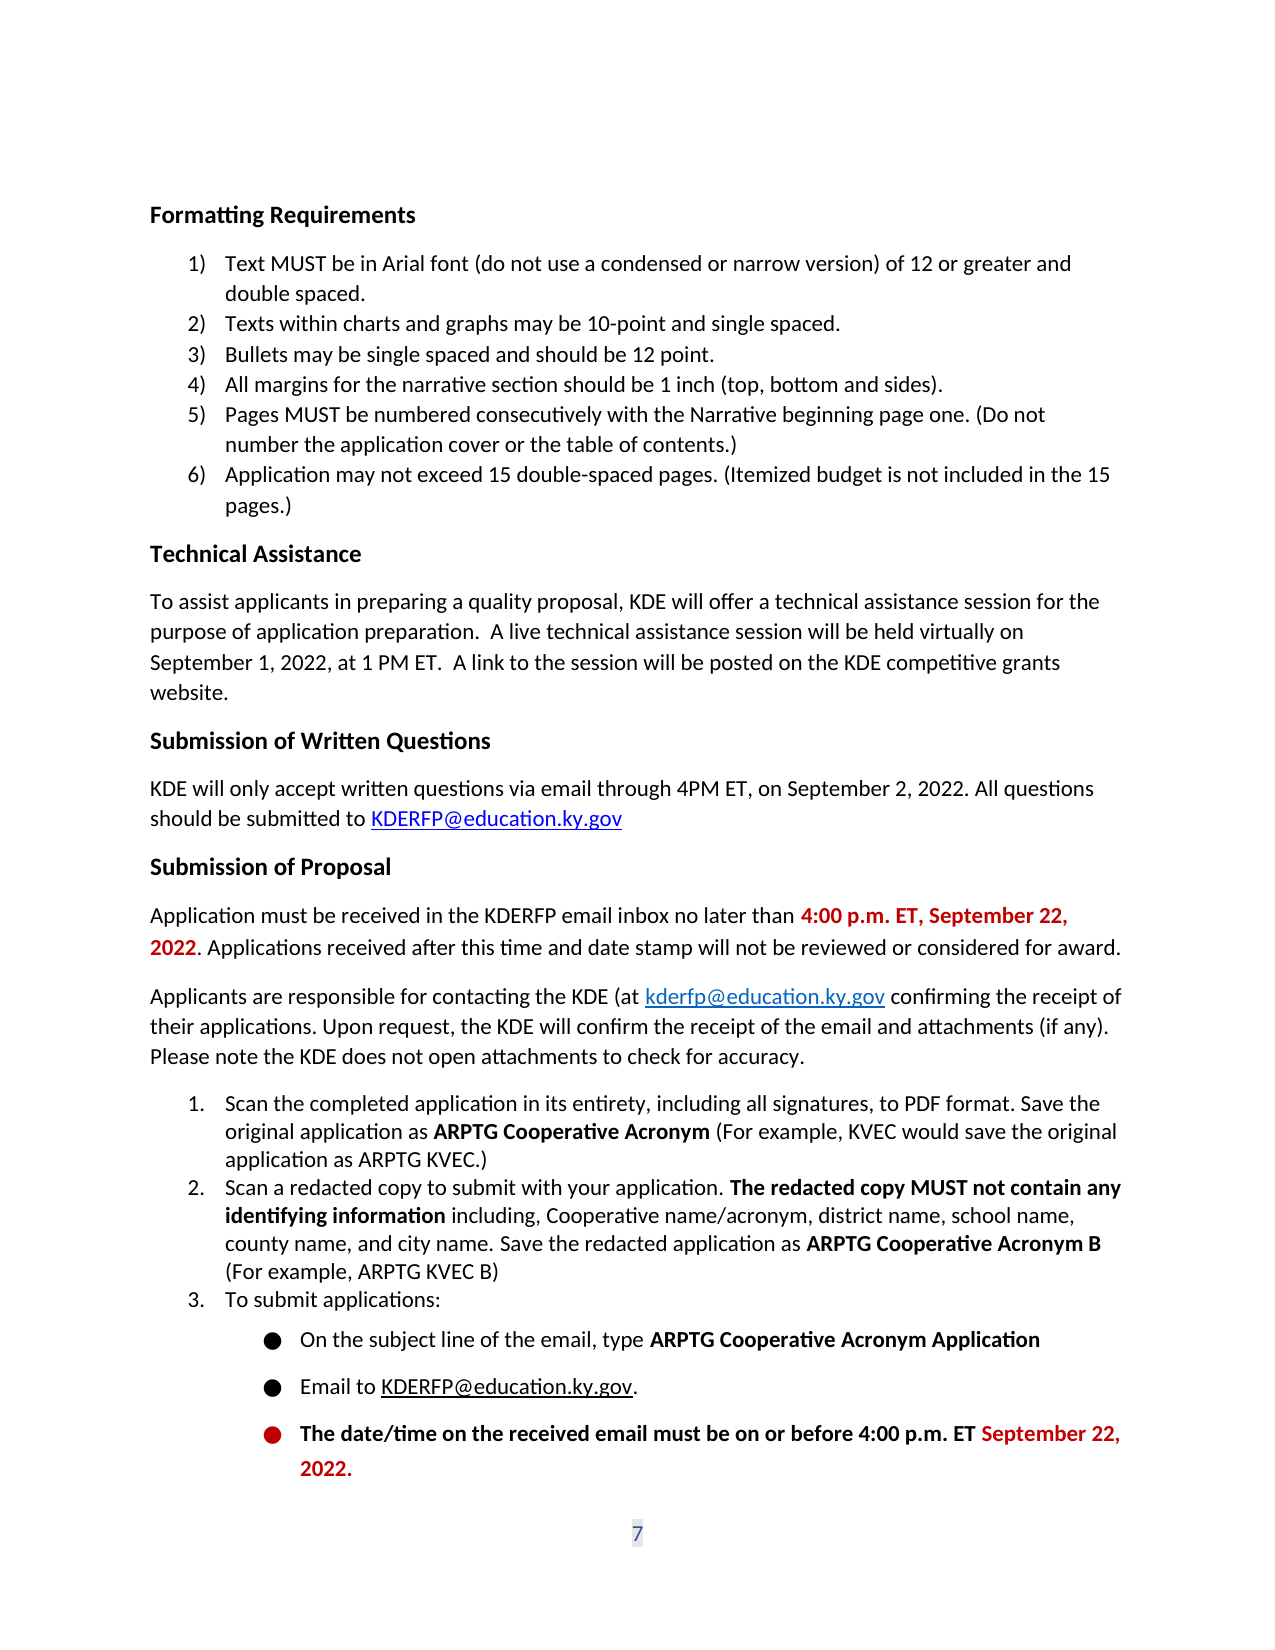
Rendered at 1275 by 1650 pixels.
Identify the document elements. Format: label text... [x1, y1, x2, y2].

text Applicants are responsible for contacting the KDE (at kderfp@education.ky.gov confirming the receipt of their applications. Upon request, the KDE will confirm the receipt of the email and attachments (if any). Please note the KDE does not open attachments to check for accuracy. [150, 982, 1125, 1071]
text Application must be received in the KDERFP email inbox no later than 4:00 p.m. ET, September 22, 2022. Applications received after this time and date stamp will not be reviewed or considered for award. [150, 901, 1125, 961]
list Texts within charts and graphs may be 10-point and single spaced. [187, 309, 1125, 338]
list Application may not exceed 15 double-spaced pages. (Itemized budget is not included in the 15 pages.) [187, 461, 1125, 519]
text Formatting Requirements [150, 199, 1125, 230]
list On the subject line of the email, type ARPTG Cooperative Acronym Application [262, 1313, 1125, 1361]
list Pages MUST be numbered consecutively with the Narrative beginning page one. (Do not number the application cover or the table of contents.) [187, 400, 1125, 458]
text Technical Assistance [150, 538, 1125, 568]
list Scan the completed application in its entirety, including all signatures, to PDF format. Save the original application as ARPTG Cooperative Acronym (For example, KVEC would save the original application as ARPTG KVEC.) [187, 1089, 1125, 1173]
list Scan a redacted copy to submit with your application. The redacted copy MUST not contain any identifying information including, Cooperative name/acronym, district name, school name, county name, and city name. Save the redacted application as ARPTG Cooperative Acronym B (For example, ARPTG KVEC B) [187, 1173, 1125, 1286]
text Submission of Written Questions [150, 725, 1125, 755]
text KDE will only accept written questions via email through 4PM ET, on September 2, 2022. All questions should be submitted to KDERFP@education.ky.gov [150, 774, 1125, 833]
text To assist applicants in preparing a quality proposal, KDE will offer a technical assistance session for the purpose of application preparation. A live technical assistance session will be held virtually on September 1, 2022, at 1 PM ET. A link to the session will be posted on the KDE competitive grants website. [150, 587, 1125, 706]
list The date/time on the received email must be on or before 4:00 p.m. ET September 22, 2022. [262, 1407, 1125, 1482]
list Email to KDERFP@education.ky.gov. [262, 1361, 1125, 1407]
text Submission of Proposal [150, 851, 1125, 882]
list Text MUST be in Arial font (do not use a condensed or narrow version) of 12 or greater and double spaced. [187, 249, 1125, 307]
list To submit applications: [187, 1286, 1125, 1313]
list Bullets may be single spaced and should be 12 point. [187, 340, 1125, 368]
list All margins for the narrative section should be 1 inch (top, bottom and sides). [187, 370, 1125, 398]
